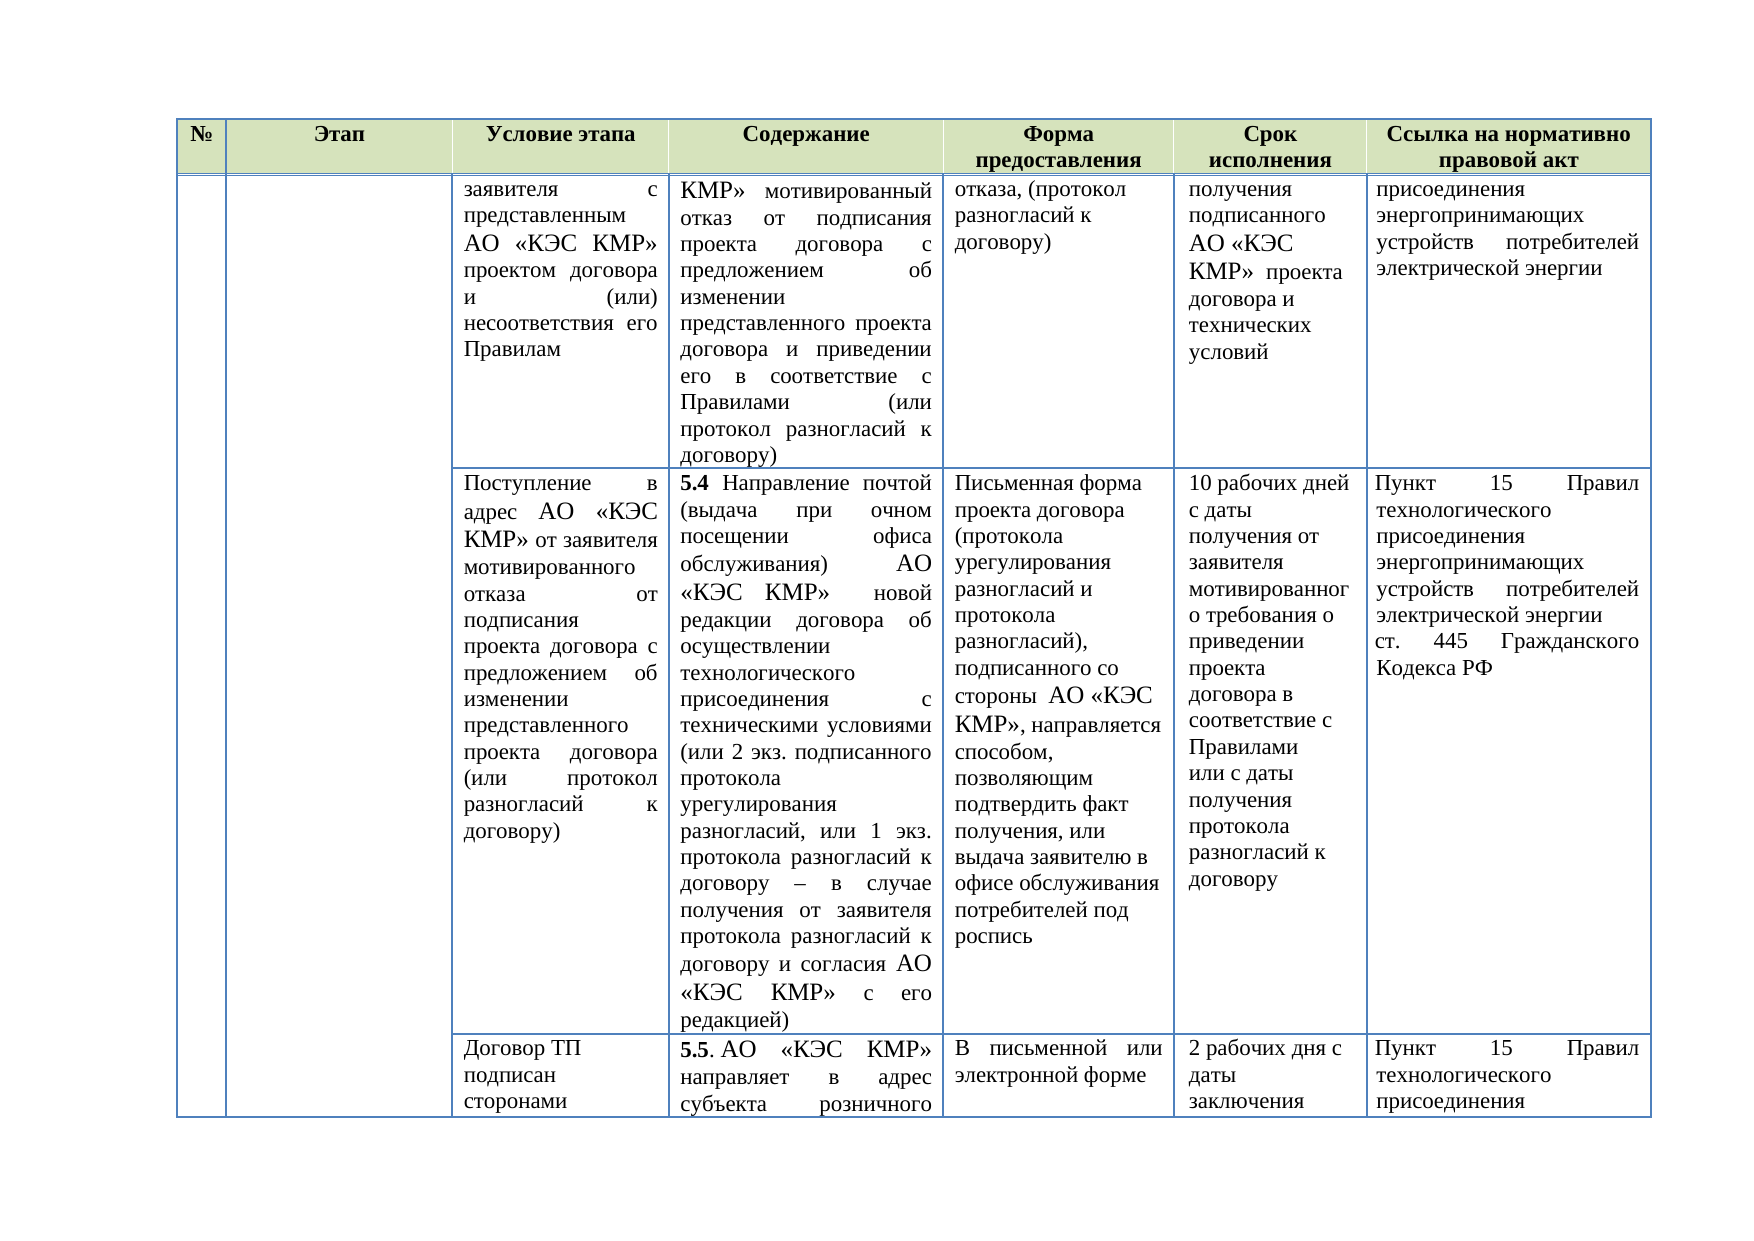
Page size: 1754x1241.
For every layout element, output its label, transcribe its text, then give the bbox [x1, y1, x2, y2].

table_header Этап [227, 120, 452, 173]
table_header Ссылка на нормативно правовой акт [1367, 120, 1650, 173]
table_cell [670, 1035, 942, 1116]
table_cell Договор ТП подписан сторонами [453, 1035, 668, 1116]
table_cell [1175, 176, 1366, 467]
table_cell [944, 176, 1173, 467]
table_header № [178, 120, 225, 173]
table_header Срок исполнения [1174, 120, 1366, 173]
table_cell Поступление в адрес АО «КЭС КМР» от заявителя мотивированного отказа от подписания проекта договора с предложением об изменении представленного проекта договора (или протокол разногласий к договору) [453, 469, 668, 1032]
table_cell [1368, 176, 1650, 467]
table_cell В письменной или электронной форме [944, 1035, 1173, 1116]
table_cell Письменная форма проекта договора (протокола урегулирования разногласий и протокола разногласий), подписанного со стороны АО «КЭС КМР», направляется способом, позволяющим подтвердить факт получения, или выдача заявителю в офисе обслуживания потребителей под роспись [944, 469, 1173, 1032]
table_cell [453, 176, 668, 467]
table_cell 5.4 Направление почтой (выдача при очном посещении офиса обслуживания) АО «КЭС КМР» новой редакции договора об осуществлении технологического присоединения с техническими условиями (или 2 экз. подписанного протокола урегулирования разногласий, или 1 экз. протокола разногласий к договору – в случае получения от заявителя протокола разногласий к договору и согласия АО «КЭС КМР» с его редакцией) [670, 469, 942, 1032]
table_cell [670, 176, 942, 467]
table_cell 10 рабочих дней с даты получения от заявителя мотивированного требования о приведении проекта договора в соответствие с Правилами или с даты получения протокола разногласий к договору [1175, 469, 1366, 1032]
table_header Содержание [669, 120, 943, 173]
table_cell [1175, 1035, 1366, 1116]
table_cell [1368, 1035, 1650, 1116]
table_header Условие этапа [453, 120, 668, 173]
table_header Форма предоставления [944, 120, 1173, 173]
table_cell Пункт 15 Правил технологического присоединения энергопринимающих устройств потребителей электрической энергии ст. 445 Гражданского Кодекса РФ [1368, 469, 1650, 1032]
